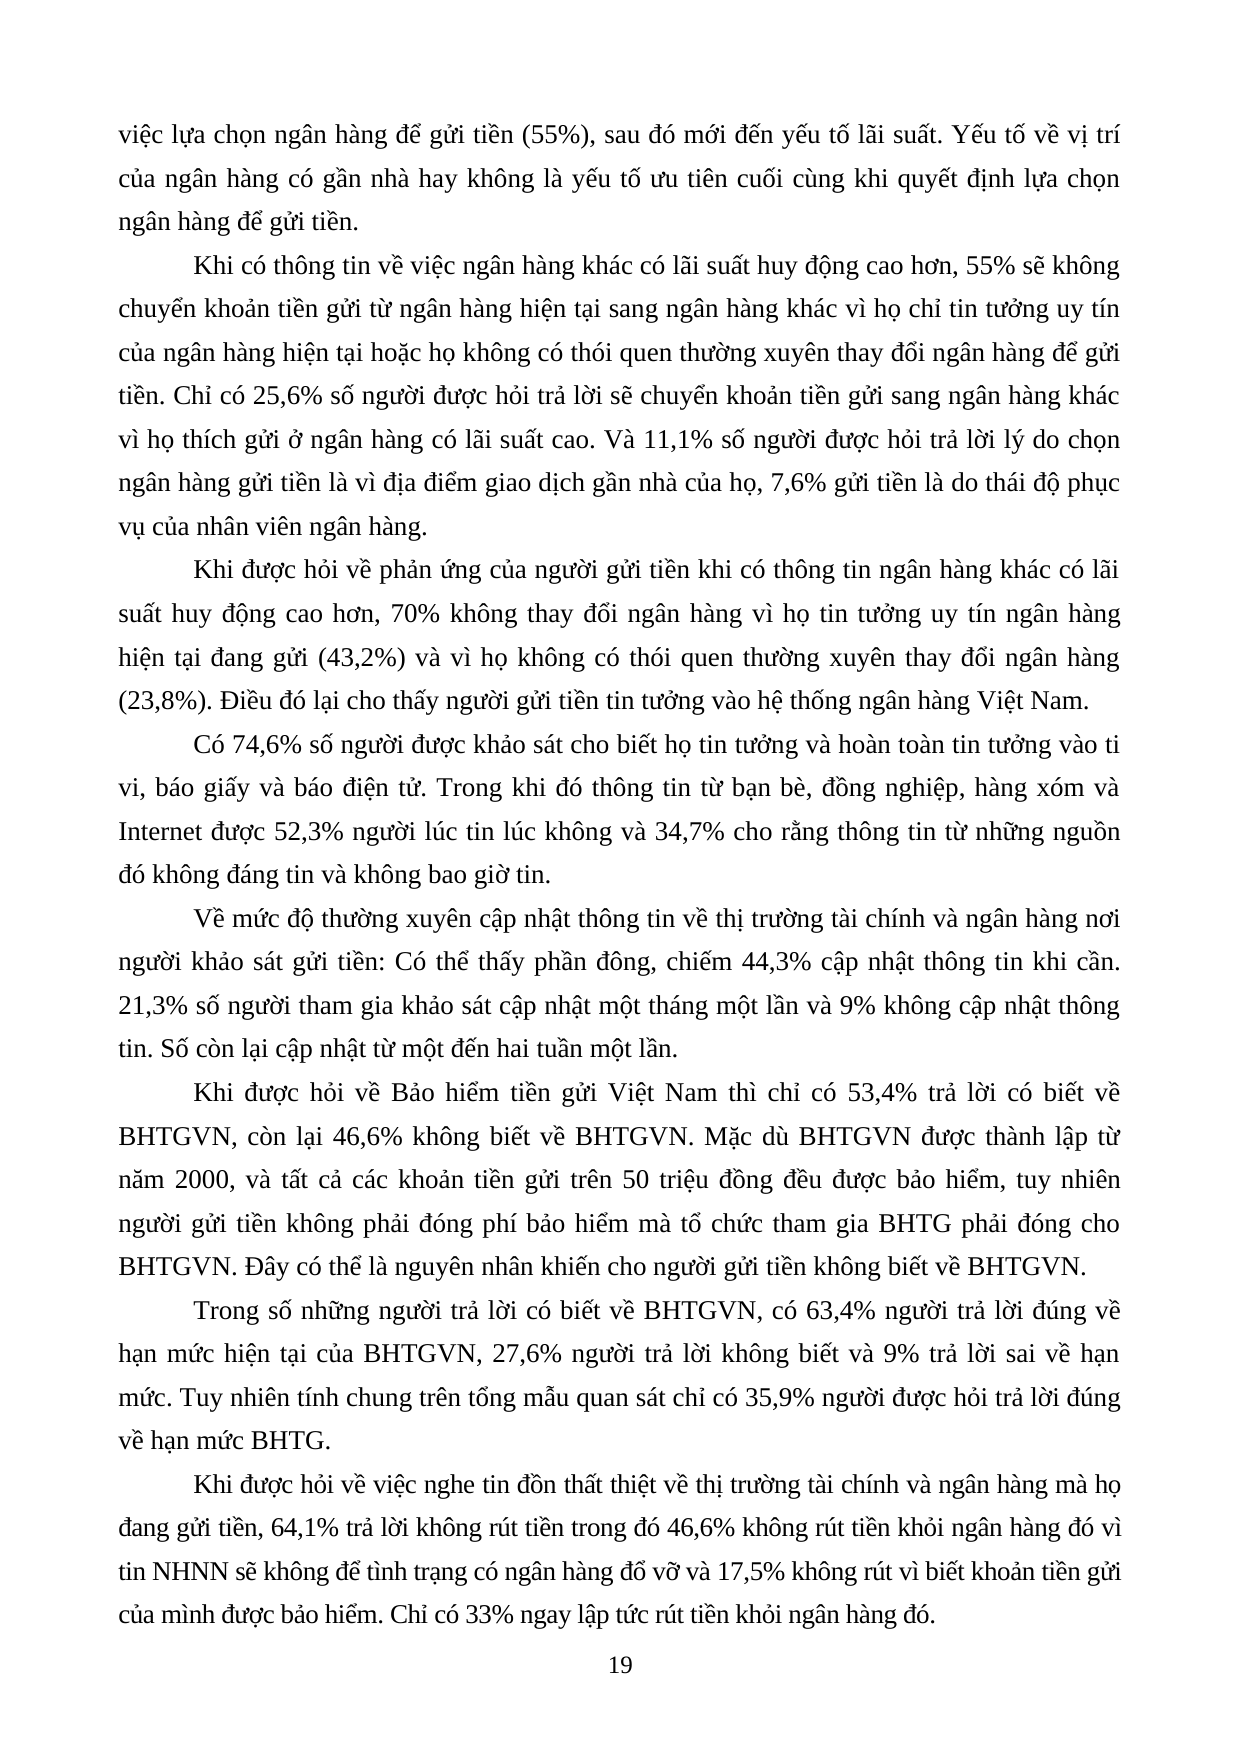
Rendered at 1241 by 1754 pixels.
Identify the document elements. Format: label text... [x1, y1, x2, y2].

text Khi có thông tin về việc ngân hàng khác có lãi suất huy động cao hơn, 55% sẽ không chuyển khoản tiền gửi từ ngân hàng hiện tại sang ngân hàng khác vì họ chỉ tin tưởng uy tín của ngân hàng hiện tại hoặc họ không có thói quen thường xuyên thay đổi ngân hàng để gửi tiền. Chỉ có 25,6% số người được hỏi trả lời sẽ chuyển khoản tiền gửi sang ngân hàng khác vì họ thích gửi ở ngân hàng có lãi suất cao. Và 11,1% số người được hỏi trả lời lý do chọn ngân hàng gửi tiền là vì địa điểm giao dịch gần nhà của họ, 7,6% gửi tiền là do thái độ phục vụ của nhân viên ngân hàng. [118, 249, 1122, 541]
text Khi được hỏi về Bảo hiểm tiền gửi Việt Nam thì chỉ có 53,4% trả lời có biết về BHTGVN, còn lại 46,6% không biết về BHTGVN. Mặc dù BHTGVN được thành lập từ năm 2000, và tất cả các khoản tiền gửi trên 50 triệu đồng đều được bảo hiểm, tuy nhiên người gửi tiền không phải đóng phí bảo hiểm mà tổ chức tham gia BHTG phải đóng cho BHTGVN. Đây có thể là nguyên nhân khiến cho người gửi tiền không biết về BHTGVN. [118, 1076, 1122, 1281]
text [118, 118, 1122, 236]
text Có 74,6% số người được khảo sát cho biết họ tin tưởng và hoàn toàn tin tưởng vào ti vi, báo giấy và báo điện tử. Trong khi đó thông tin từ bạn bè, đồng nghiệp, hàng xóm và Internet được 52,3% người lúc tin lúc không và 34,7% cho rằng thông tin từ những nguồn đó không đáng tin và không bao giờ tin. [118, 728, 1122, 889]
text Khi được hỏi về phản ứng của người gửi tiền khi có thông tin ngân hàng khác có lãi suất huy động cao hơn, 70% không thay đổi ngân hàng vì họ tin tưởng uy tín ngân hàng hiện tại đang gửi (43,2%) và vì họ không có thói quen thường xuyên thay đổi ngân hàng (23,8%). Điều đó lại cho thấy người gửi tiền tin tưởng vào hệ thống ngân hàng Việt Nam. [118, 553, 1122, 715]
text Về mức độ thường xuyên cập nhật thông tin về thị trường tài chính và ngân hàng nơi người khảo sát gửi tiền: Có thể thấy phần đông, chiếm 44,3% cập nhật thông tin khi cần. 21,3% số người tham gia khảo sát cập nhật một tháng một lần và 9% không cập nhật thông tin. Số còn lại cập nhật từ một đến hai tuần một lần. [118, 902, 1122, 1064]
text Trong số những người trả lời có biết về BHTGVN, có 63,4% người trả lời đúng về hạn mức hiện tại của BHTGVN, 27,6% người trả lời không biết và 9% trả lời sai về hạn mức. Tuy nhiên tính chung trên tổng mẫu quan sát chỉ có 35,9% người được hỏi trả lời đúng về hạn mức BHTG. [118, 1294, 1122, 1456]
text Khi được hỏi về việc nghe tin đồn thất thiệt về thị trường tài chính và ngân hàng mà họ đang gửi tiền, 64,1% trả lời không rút tiền trong đó 46,6% không rút tiền khỏi ngân hàng đó vì tin NHNN sẽ không để tình trạng có ngân hàng đổ vỡ và 17,5% không rút vì biết khoản tiền gửi của mình được bảo hiểm. Chỉ có 33% ngay lập tức rút tiền khỏi ngân hàng đó. [118, 1468, 1122, 1630]
